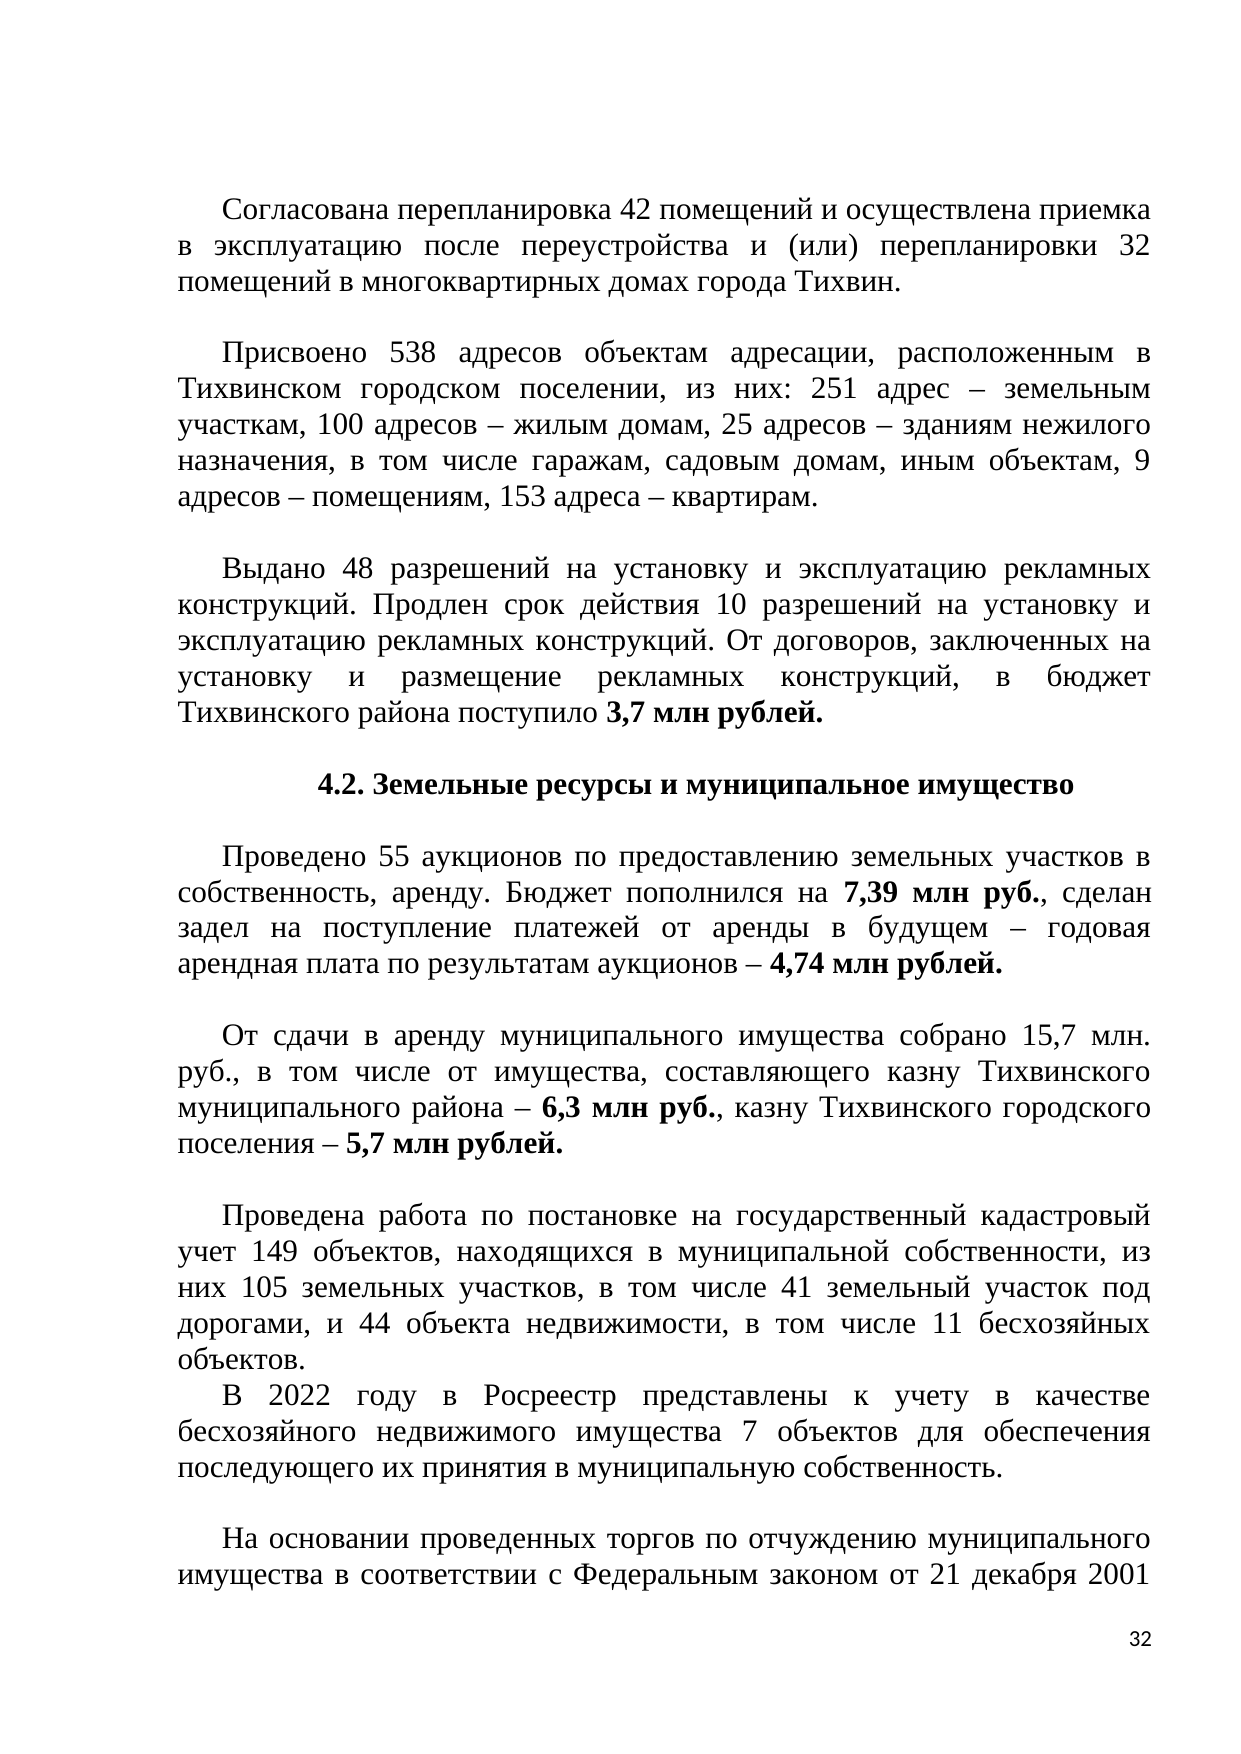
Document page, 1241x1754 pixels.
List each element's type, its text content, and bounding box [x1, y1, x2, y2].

text Проведено 55 аукционов по предоставлению земельных участков в собственность, аренду. Бюджет пополнился на 7,39 млн руб., сделан задел на поступление платежей от аренды в будущем – годовая арендная плата по результатам аукционов – 4,74 млн рублей. [177, 837, 1152, 981]
text 4.2. Земельные ресурсы и муниципальное имущество [177, 765, 1152, 801]
text Выдано 48 разрешений на установку и эксплуатацию рекламных конструкций. Продлен срок действия 10 разрешений на установку и эксплуатацию рекламных конструкций. От договоров, заключенных на установку и размещение рекламных конструкций, в бюджет Тихвинского района поступило 3,7 млн рублей. [177, 549, 1152, 729]
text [177, 1520, 1152, 1592]
text Проведена работа по постановке на государственный кадастровый учет 149 объектов, находящихся в муниципальной собственности, из них 105 земельных участков, в том числе 41 земельный участок под дорогами, и 44 объекта недвижимости, в том числе 11 бесхозяйных объектов. [177, 1196, 1152, 1376]
text Согласована перепланировка 42 помещений и осуществлена приемка в эксплуатацию после переустройства и (или) перепланировки 32 помещений в многоквартирных домах города Тихвин. [177, 190, 1152, 298]
text От сдачи в аренду муниципального имущества собрано 15,7 млн. руб., в том числе от имущества, составляющего казну Тихвинского муниципального района – 6,3 млн руб., казну Тихвинского городского поселения – 5,7 млн рублей. [177, 1017, 1152, 1160]
text Присвоено 538 адресов объектам адресации, расположенным в Тихвинском городском поселении, из них: 251 адрес – земельным участкам, 100 адресов – жилым домам, 25 адресов – зданиям нежилого назначения, в том числе гаражам, садовым домам, иным объектам, 9 адресов – помещениям, 153 адреса – квартирам. [177, 334, 1152, 513]
text В 2022 году в Росреестр представлены к учету в качестве бесхозяйного недвижимого имущества 7 объектов для обеспечения последующего их принятия в муниципальную собственность. [177, 1376, 1152, 1484]
